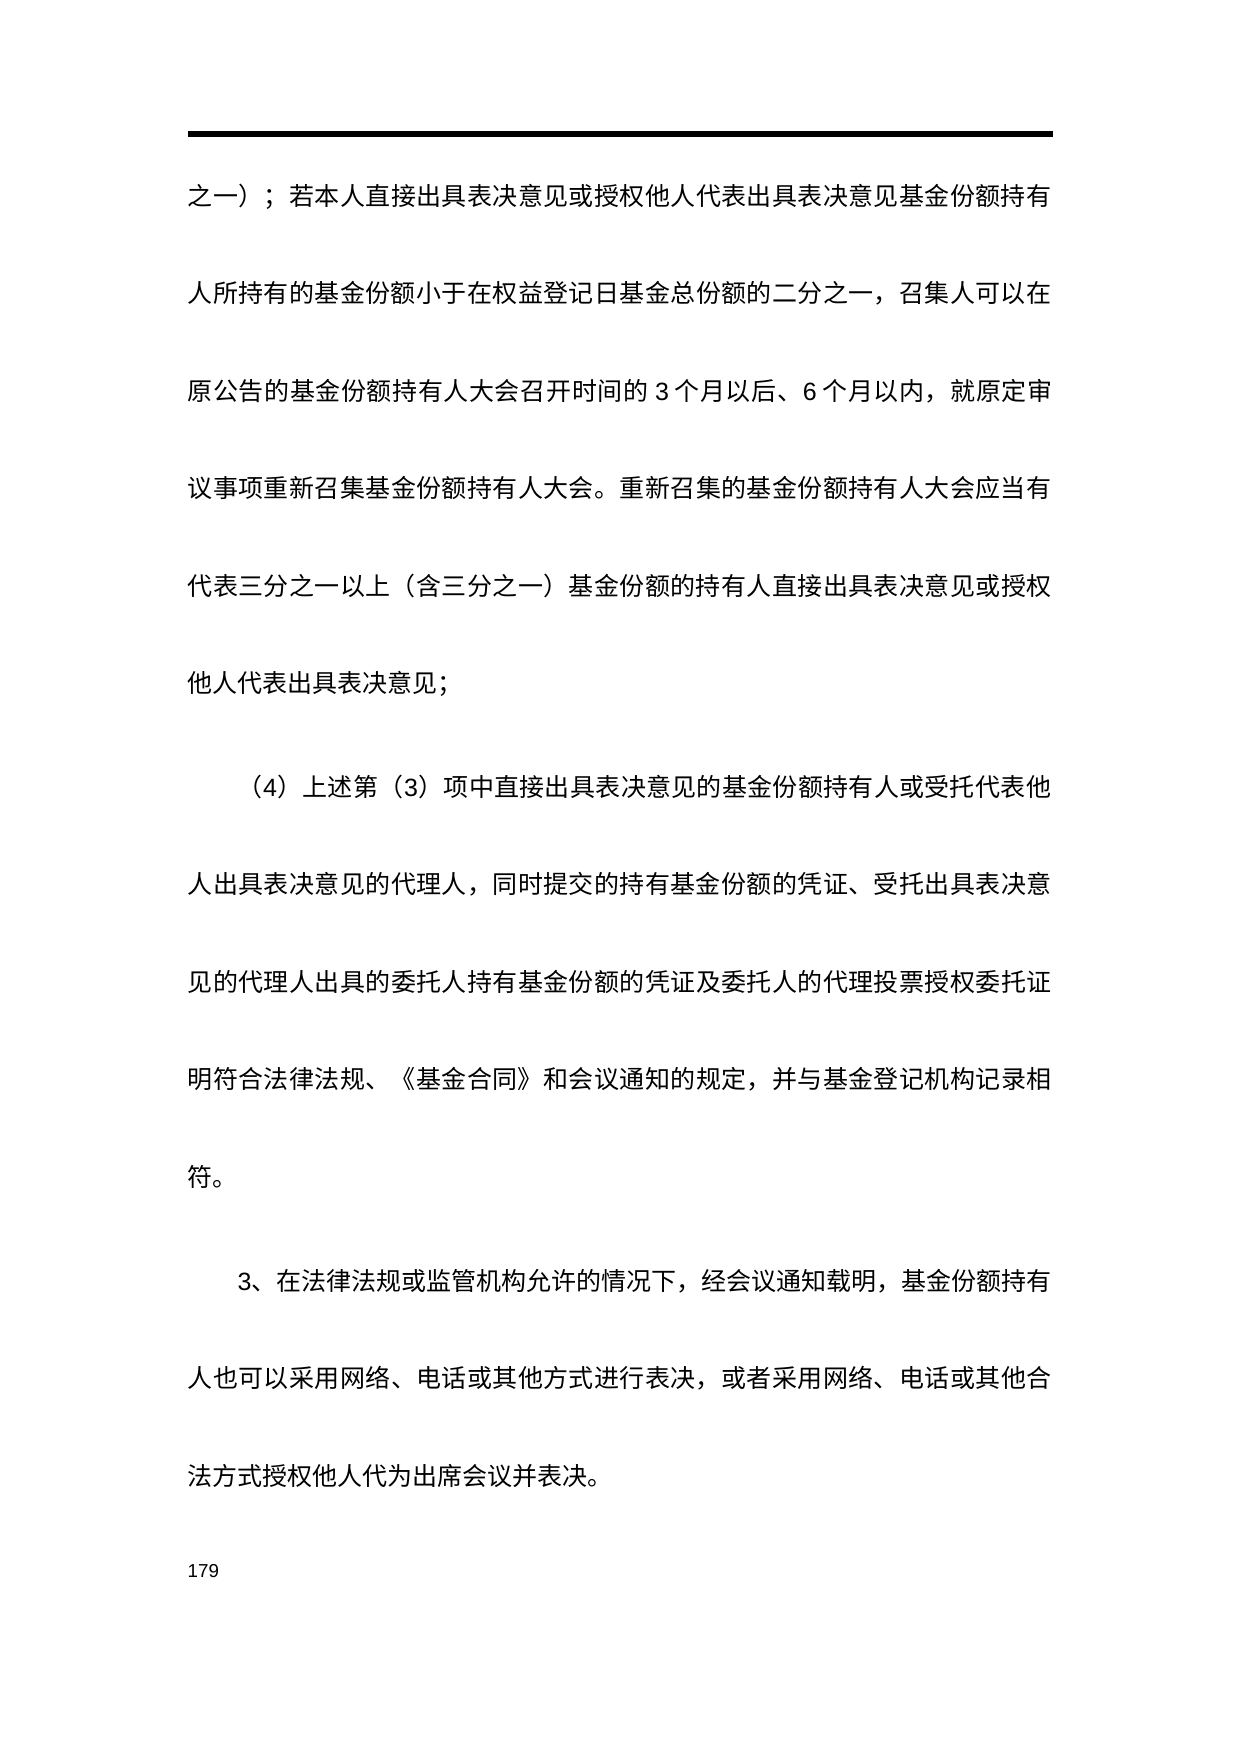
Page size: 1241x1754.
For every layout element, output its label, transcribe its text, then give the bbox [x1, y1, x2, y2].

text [187, 162, 1053, 714]
text 3、在法律法规或监管机构允许的情况下，经会议通知载明，基金份额持有人也可以采用网络、电话或其他方式进行表决，或者采用网络、电话或其他合法方式授权他人代为出席会议并表决。 [187, 1247, 1053, 1507]
text （4）上述第（3）项中直接出具表决意见的基金份额持有人或受托代表他人出具表决意见的代理人，同时提交的持有基金份额的凭证、受托出具表决意见的代理人出具的委托人持有基金份额的凭证及委托人的代理投票授权委托证明符合法律法规、《基金合同》和会议通知的规定，并与基金登记机构记录相符。 [187, 753, 1053, 1208]
